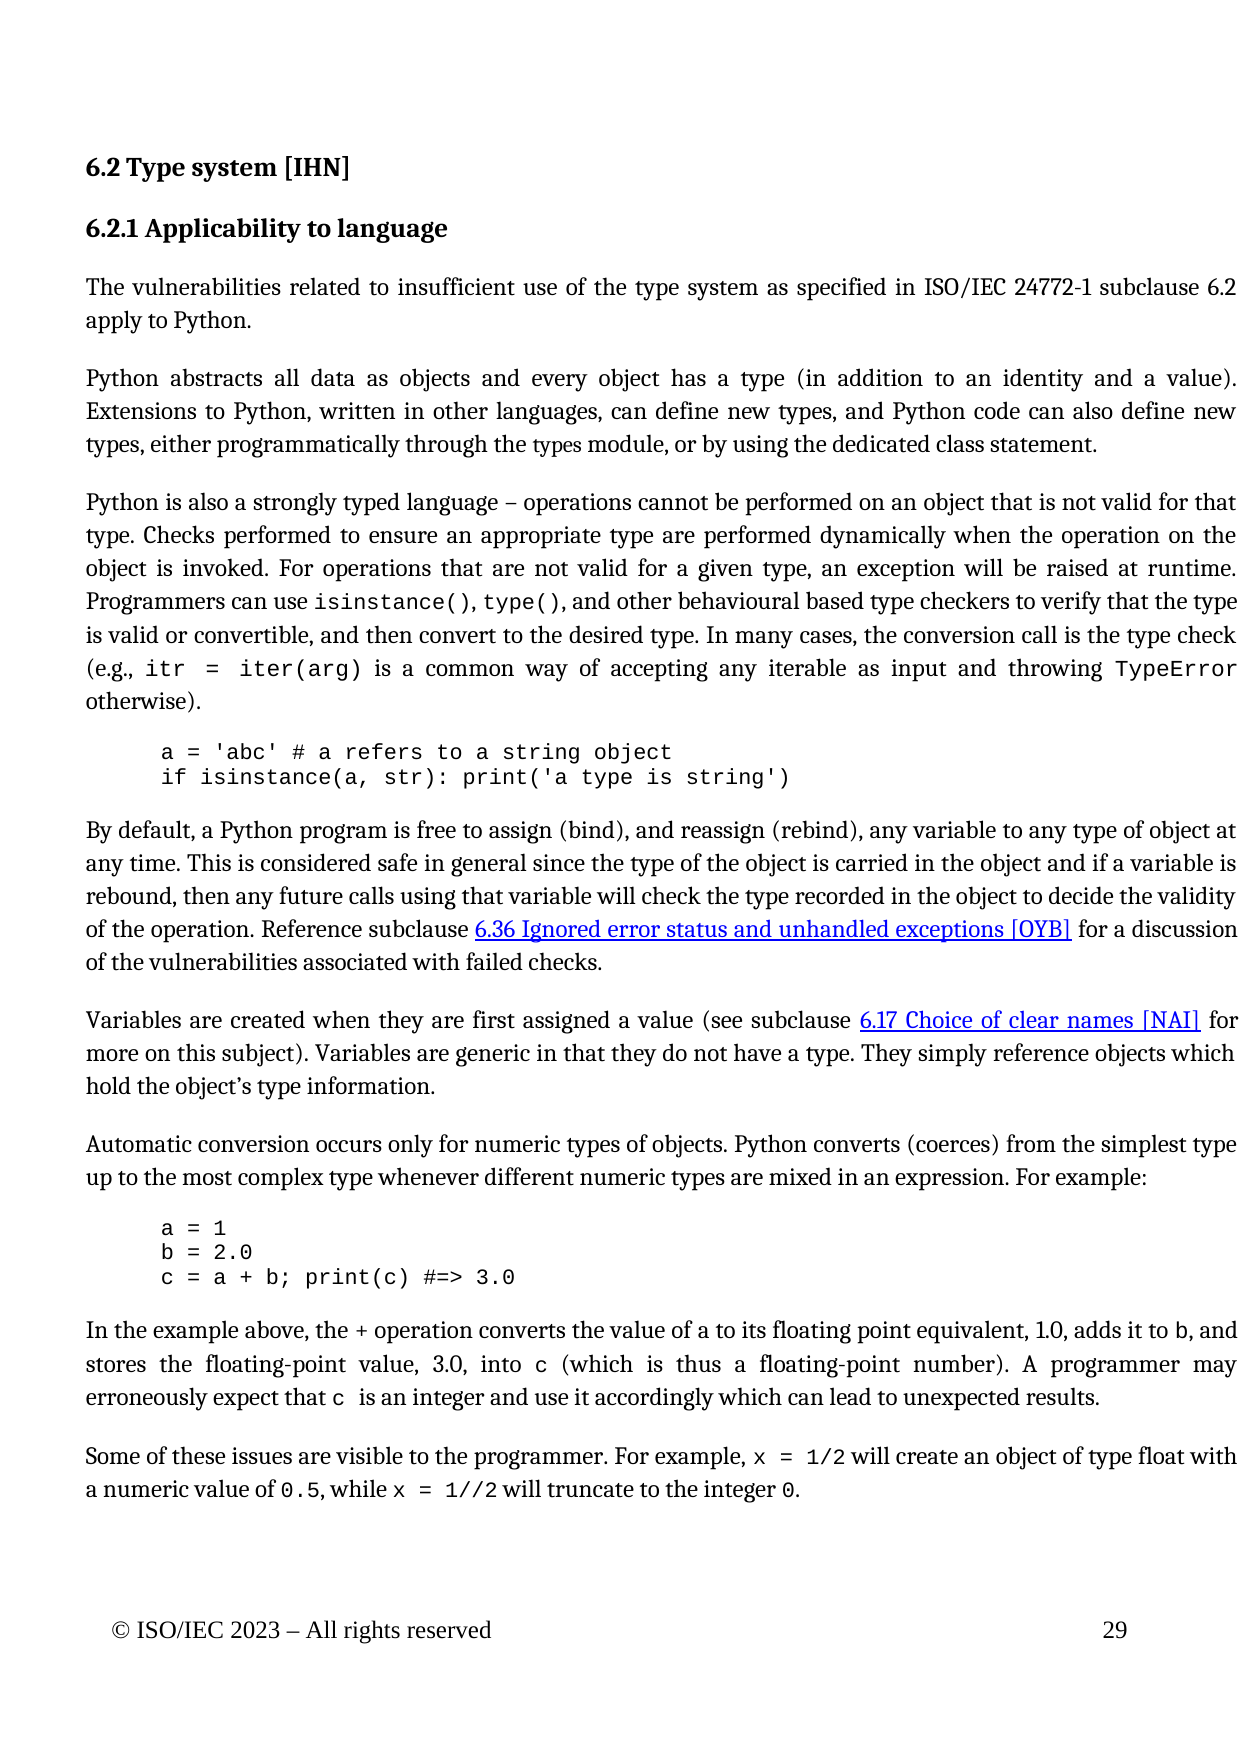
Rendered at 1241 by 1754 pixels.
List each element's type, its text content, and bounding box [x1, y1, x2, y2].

text a = 'abc' # a refers to a string object [161, 741, 1153, 766]
text Python is also a strongly typed language – operations cannot be performed on an object that is not valid for that type. Checks performed to ensure an appropriate type are performed dynamically when the operation on the object is invoked. For operations that are not valid for a given type, an exception will be raised at runtime. Programmers can use isinstance(), type(), and other behavioural based type checkers to verify that the type is valid or convertible, and then convert to the desired type. In many cases, the conversion call is the type check (e.g., itr = iter(arg) is a common way of accepting any iterable as input and throwing TypeError otherwise). [86, 488, 1238, 716]
text In the example above, the + operation converts the value of a to its floating point equivalent, 1.0, adds it to b, and stores the floating-point value, 3.0, into c (which is thus a floating-point number). A programmer may erroneously expect that c is an integer and use it accordingly which can lead to unexpected results. [86, 1316, 1238, 1412]
text a = 1 [161, 1217, 1153, 1242]
text c = a + b; print(c) #=> 3.0 [161, 1266, 1153, 1291]
text Automatic conversion occurs only for numeric types of objects. Python converts (coerces) from the simplest type up to the most complex type whenever different numeric types are mixed in an expression. For example: [86, 1130, 1238, 1192]
text By default, a Python program is free to assign (bind), and reassign (rebind), any variable to any type of object at any time. This is considered safe in general since the type of the object is carried in the object and if a variable is rebound, then any future calls using that variable will check the type recorded in the object to decide the validity of the operation. Reference subclause 6.36 Ignored error status and unhandled exceptions [OYB] for a discussion of the vulnerabilities associated with failed checks. [86, 816, 1238, 977]
text if isinstance(a, str): print('a type is string') [161, 766, 1153, 791]
text Variables are created when they are first assigned a value (see subclause 6.17 Choice of clear names [NAI] for more on this subject). Variables are generic in that they do not have a type. They simply reference objects which hold the object’s type information. [86, 1006, 1238, 1101]
subtitle 6.2 Type system [IHN] [86, 152, 1238, 183]
text b = 2.0 [161, 1242, 1153, 1266]
text Some of these issues are visible to the programmer. For example, x = 1/2 will create an object of type float with a numeric value of 0.5, while x = 1//2 will truncate to the integer 0. [86, 1442, 1238, 1504]
text Python abstracts all data as objects and every object has a type (in addition to an identity and a value). Extensions to Python, written in other languages, can define new types, and Python code can also define new types, either programmatically through the types module, or by using the dedicated class statement. [86, 364, 1238, 459]
text The vulnerabilities related to insufficient use of the type system as specified in ISO/IEC 24772-1 subclause 6.2 apply to Python. [86, 273, 1238, 335]
subtitle 6.2.1 Applicability to language [86, 213, 1238, 244]
